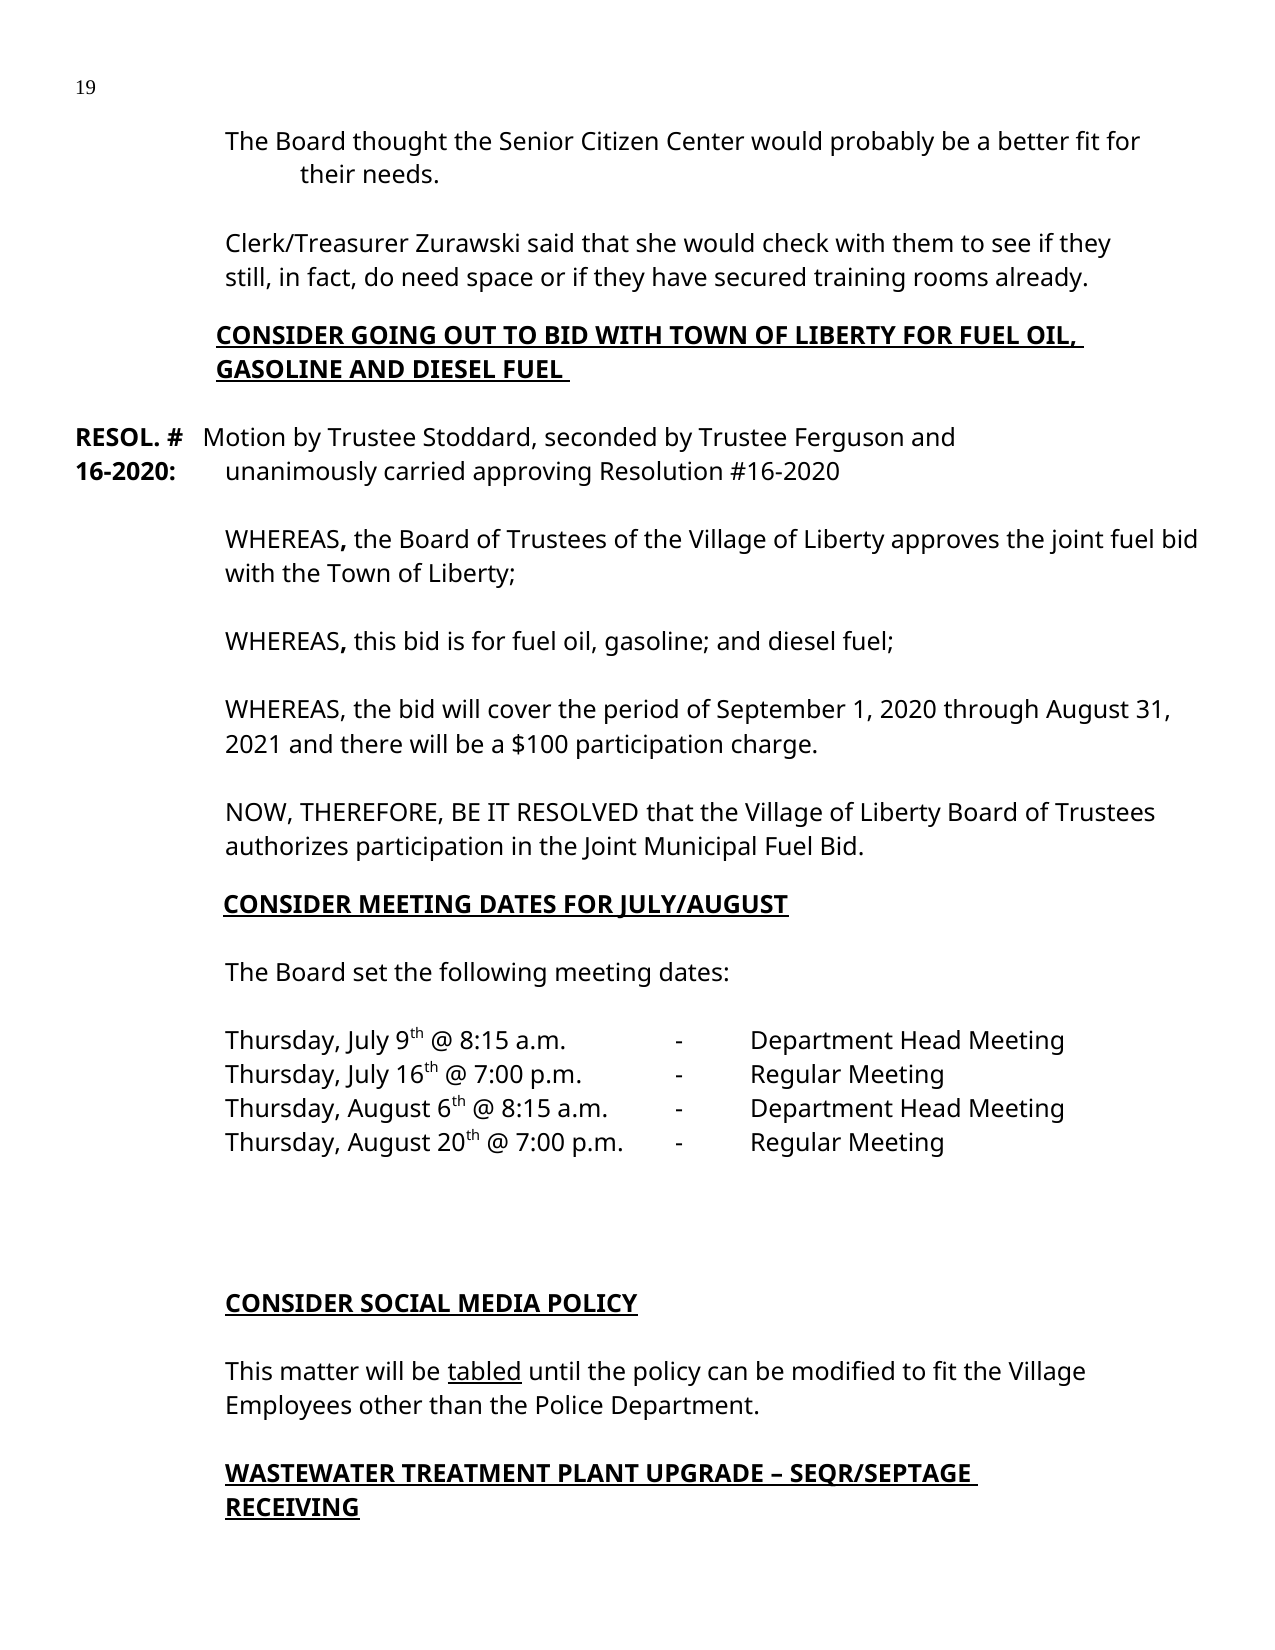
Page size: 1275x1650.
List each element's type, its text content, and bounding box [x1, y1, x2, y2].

text CONSIDER SOCIAL MEDIA POLICY [75, 1285, 1200, 1319]
text WHEREAS, the bid will cover the period of September 1, 2020 through August 31, 2021 and there will be a $100 participation charge. [75, 692, 1200, 760]
text RESOL. # Motion by Trustee Stoddard, seconded by Trustee Ferguson and [75, 420, 1200, 454]
text Thursday, July 16th @ 7:00 p.m. - Regular Meeting [75, 1057, 1200, 1091]
text Clerk/Treasurer Zurawski said that she would check with them to see if they still, in fact, do need space or if they have secured training rooms already. [75, 225, 1200, 293]
text NOW, THEREFORE, BE IT RESOLVED that the Village of Liberty Board of Trustees authorizes participation in the Joint Municipal Fuel Bid. [75, 794, 1200, 862]
text The Board thought the Senior Citizen Center would probably be a better fit for their needs. [75, 123, 1200, 191]
text The Board set the following meeting dates: [75, 955, 1200, 989]
text Thursday, August 20th @ 7:00 p.m. - Regular Meeting [75, 1125, 1200, 1159]
text WHEREAS, the Board of Trustees of the Village of Liberty approves the joint fuel bid with the Town of Liberty; [75, 522, 1200, 590]
text CONSIDER MEETING DATES FOR JULY/AUGUST [75, 887, 1200, 921]
text Thursday, July 9th @ 8:15 a.m. - Department Head Meeting [75, 1023, 1200, 1057]
text 16-2020: unanimously carried approving Resolution #16-2020 [75, 454, 1200, 488]
text WHEREAS, this bid is for fuel oil, gasoline; and diesel fuel; [75, 624, 1200, 658]
text This matter will be tabled until the policy can be modified to fit the Village Employees other than the Police Department. [75, 1353, 1200, 1422]
text WASTEWATER TREATMENT PLANT UPGRADE – SEQR/SEPTAGE RECEIVING [75, 1456, 1200, 1524]
text CONSIDER GOING OUT TO BID WITH TOWN OF LIBERTY FOR FUEL OIL, GASOLINE AND DIESEL FUEL [75, 317, 1200, 386]
text Thursday, August 6th @ 8:15 a.m. - Department Head Meeting [75, 1091, 1200, 1125]
